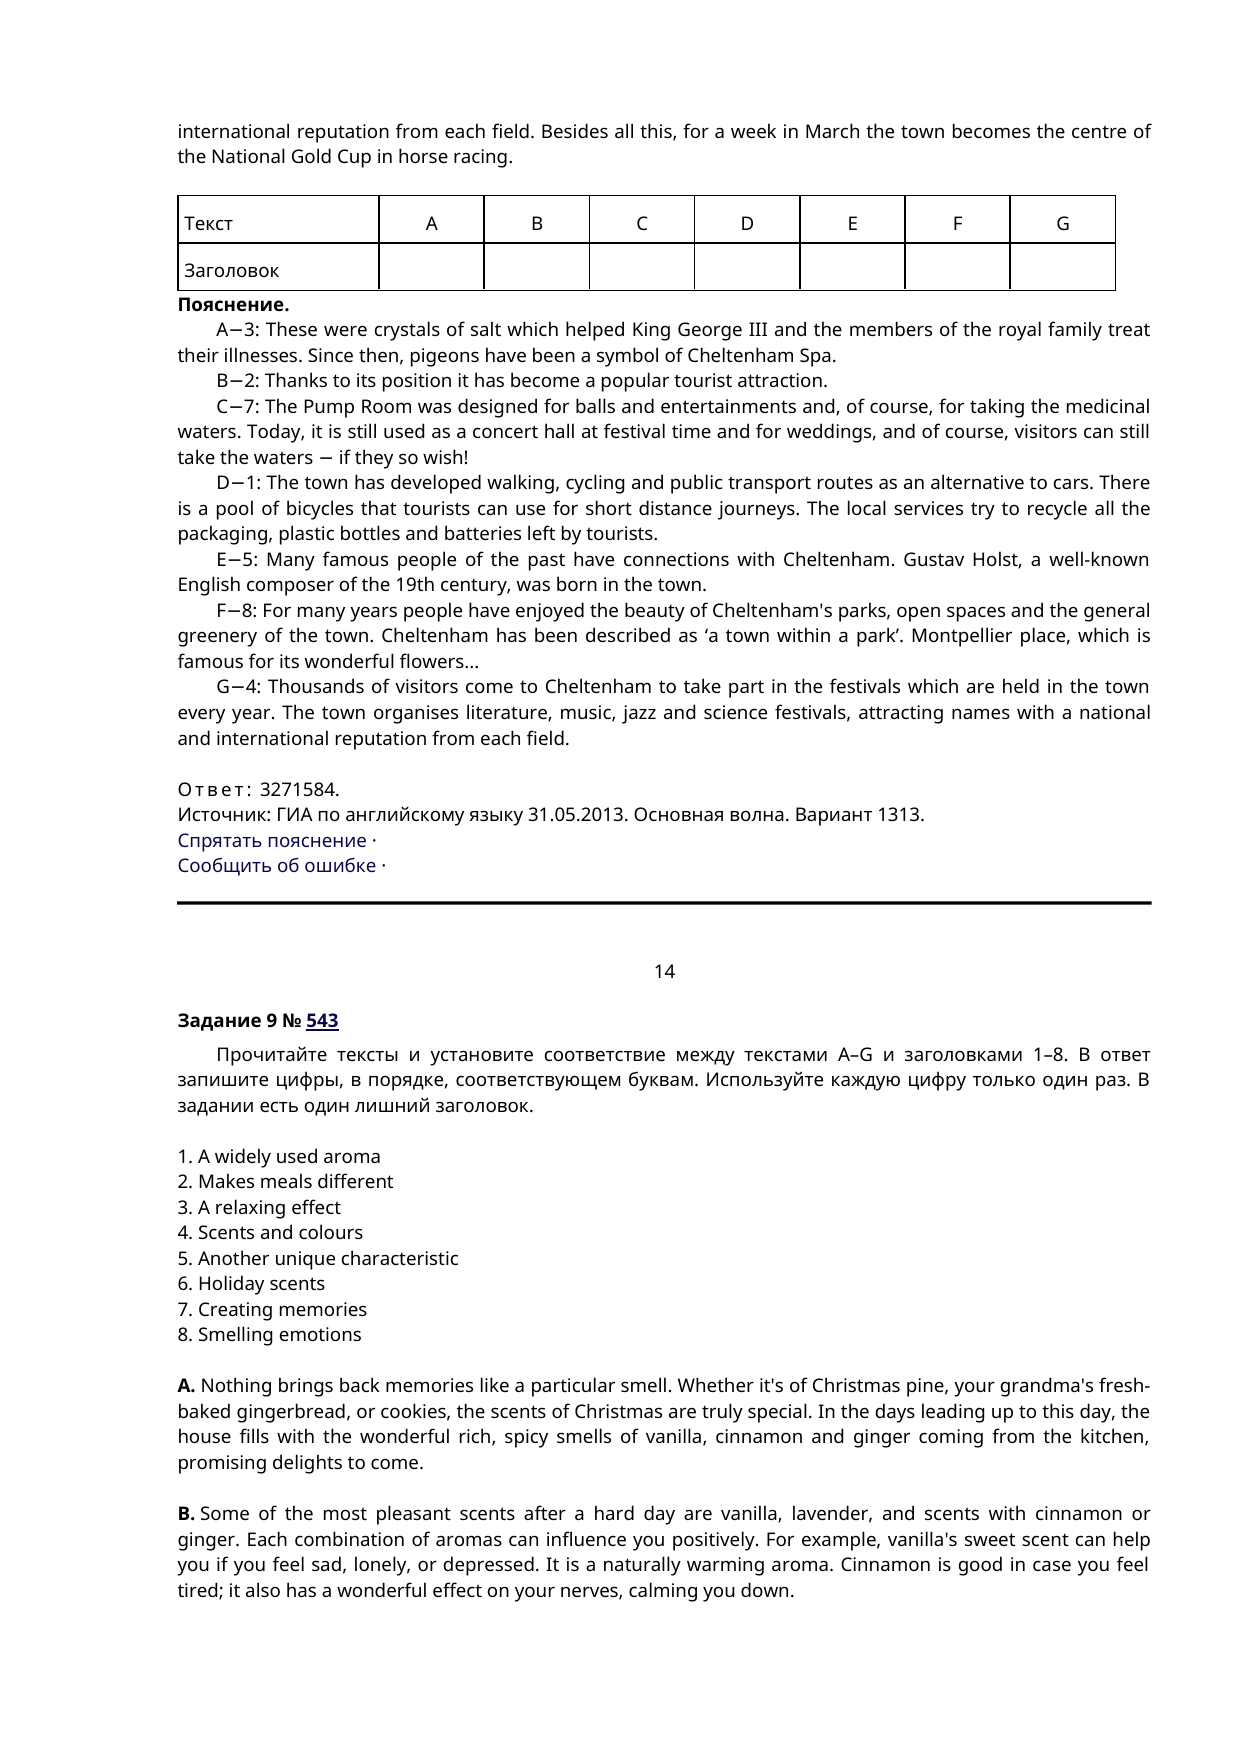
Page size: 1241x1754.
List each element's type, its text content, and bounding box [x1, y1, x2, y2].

text 14 [177, 953, 1152, 984]
table_cell [590, 244, 694, 289]
text G−4: Thousands of visitors come to Cheltenham to take part in the festivals which are held in the town every year. The town organises literature, music, jazz and science festivals, attracting names with a national and international reputation from each field. [177, 674, 1152, 750]
table_header A [380, 196, 483, 242]
table_cell [695, 244, 799, 289]
table_cell [801, 244, 904, 289]
text B. Some of the most pleasant scents after a hard day are vanilla, lavender, and scents with cinnamon or ginger. Each combination of aromas can influence you positively. For example, vanilla's sweet scent can help you if you feel sad, lonely, or depressed. It is a naturally warming aroma. Cinnamon is good in case you feel tired; it also has a wonderful effect on your nerves, calming you down. [177, 1500, 1152, 1602]
text B−2: Thanks to its position it has become a popular tourist attraction. [177, 368, 1152, 393]
table_cell Заголовок [179, 244, 378, 289]
text Прочитайте тексты и установите соответствие между текстами А–G и заголовками 1–8. В ответ запишите цифры, в порядке, соответствующем буквам. Используйте каждую цифру только один раз. В задании есть один лишний заголовок. [177, 1041, 1152, 1117]
text Пояснение. [177, 291, 1152, 317]
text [177, 118, 1152, 169]
table_header D [695, 196, 799, 242]
table_cell [1011, 244, 1115, 289]
text D−1: The town has developed walking, cycling and public transport routes as an alternative to cars. There is a pool of bicycles that tourists can use for short distance journeys. The local services try to recycle all the packaging, plastic bottles and batteries left by tourists. [177, 470, 1152, 546]
text Сообщить об ошибке · [177, 852, 1152, 878]
table_header C [590, 196, 694, 242]
text E−5: Many famous people of the past have connections with Cheltenham. Gustav Holst, a well-known English composer of the 19th century, was born in the town. [177, 546, 1152, 597]
text Спрятать пояснение · [177, 827, 1152, 852]
text C−7: The Pump Room was designed for balls and entertainments and, of course, for taking the medicinal waters. Today, it is still used as a concert hall at festival time and for weddings, and of course, visitors can still take the waters − if they so wish! [177, 393, 1152, 470]
table_cell [380, 244, 483, 289]
text 8. Smelling emotions [177, 1322, 1152, 1347]
text 1. A widely used aroma [177, 1143, 1152, 1168]
table_header B [485, 196, 589, 242]
text A−3: These were crystals of salt which helped King George III and the members of the royal family treat their illnesses. Since then, pigeons have been a symbol of Cheltenham Spa. [177, 317, 1152, 368]
text 7. Creating memories [177, 1296, 1152, 1322]
text 5. Another unique characteristic [177, 1245, 1152, 1271]
text F−8: For many years people have enjoyed the beauty of Cheltenham's parks, open spaces and the general greenery of the town. Cheltenham has been described as ‘a town within a park’. Montpellier place, which is famous for its wonderful flowers... [177, 597, 1152, 674]
table_header G [1011, 196, 1115, 242]
text 4. Scents and colours [177, 1219, 1152, 1245]
text 6. Holiday scents [177, 1271, 1152, 1296]
table_header F [906, 196, 1009, 242]
text Ответ: 3271584. [177, 776, 1152, 801]
table_cell [485, 244, 589, 289]
table_header Текст [179, 196, 378, 242]
text A. Nothing brings back memories like a particular smell. Whether it's of Christmas pine, your grandma's fresh-baked gingerbread, or cookies, the scents of Christmas are truly special. In the days leading up to this day, the house fills with the wonderful rich, spicy smells of vanilla, cinnamon and ginger coming from the kitchen, promising delights to come. [177, 1373, 1152, 1475]
text 3. A relaxing effect [177, 1194, 1152, 1219]
text Задание 9 № 543 [177, 1008, 1152, 1033]
text 2. Makes meals different [177, 1168, 1152, 1194]
table_header E [801, 196, 904, 242]
table_cell [906, 244, 1009, 289]
text Источник: ГИА по английскому языку 31.05.2013. Основная волна. Вариант 1313. [177, 801, 1152, 827]
